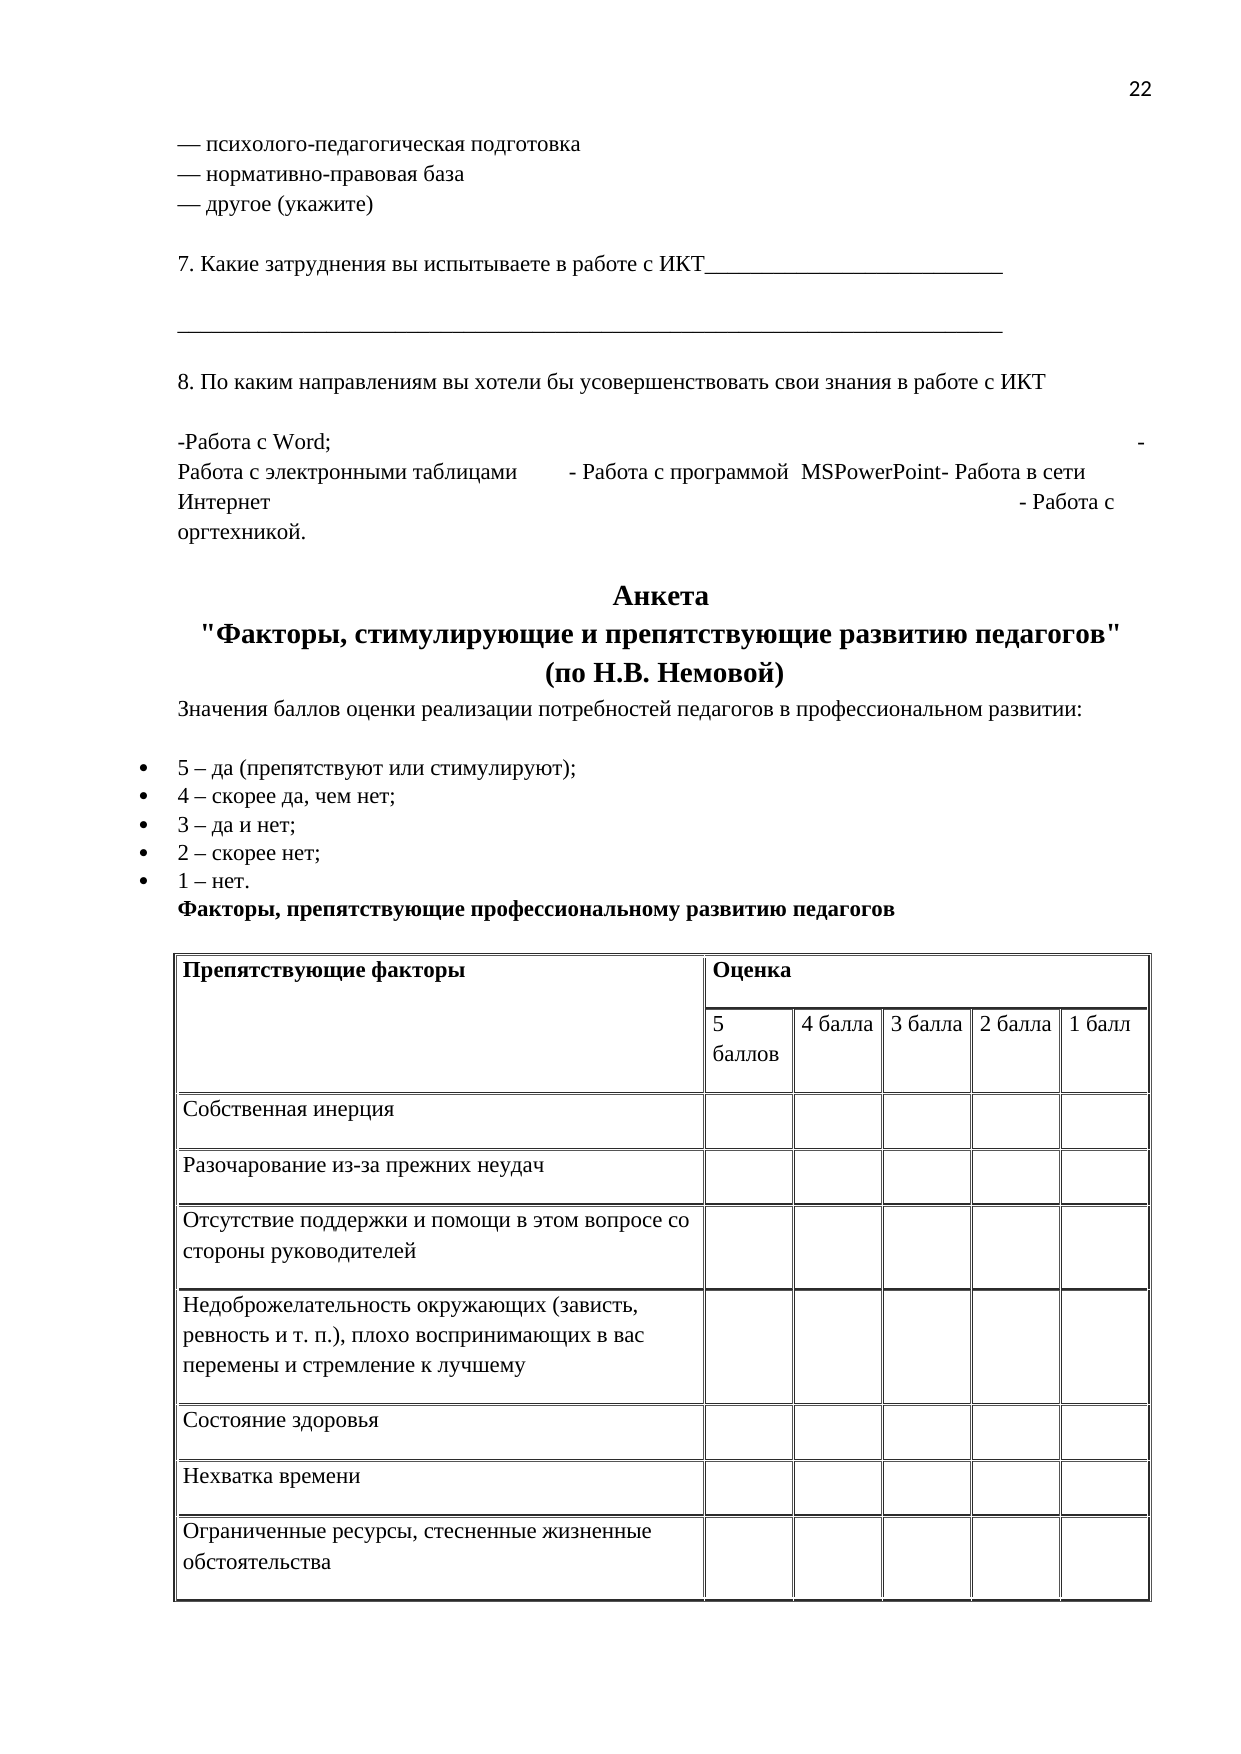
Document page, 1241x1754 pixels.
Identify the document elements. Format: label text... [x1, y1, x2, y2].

table_cell [884, 1095, 970, 1147]
list 5 – да (препятствуют или стимулируют); [140, 753, 1152, 781]
table_cell [973, 1462, 1059, 1514]
table_cell 3 балла [884, 1010, 970, 1091]
table_cell [795, 1406, 881, 1458]
text ________________________________________________________________________ [177, 309, 1152, 335]
table_cell 1 балл [1062, 1007, 1148, 1091]
table_cell [972, 1518, 1061, 1599]
table_cell [973, 1406, 1059, 1458]
table_cell Состояние здоровья [177, 1403, 703, 1458]
table_cell [795, 1291, 881, 1402]
table_cell [973, 1291, 1059, 1402]
text -Работа с Word; -Работа с электронными таблицами - Работа с программой MSPowerPoint- Работа в сети Интернет - Работа с оргтехникой. [177, 428, 1152, 545]
table_cell [706, 1151, 792, 1203]
list 4 – скорее да, чем нет; [140, 781, 1152, 809]
table_cell [795, 1207, 881, 1288]
table_cell [706, 1462, 792, 1514]
text 7. Какие затруднения вы испытываете в работе с ИКТ__________________________ [177, 249, 1152, 276]
table_cell Нехватка времени [177, 1459, 703, 1514]
table_cell 4 балла [795, 1010, 881, 1091]
subtitle Анкета "Факторы, стимулирующие и препятствующие развитию педагогов" (по Н.В. Немовой) [177, 578, 1152, 688]
text Факторы, препятствующие профессиональному развитию педагогов [177, 893, 1152, 921]
table_cell 5 баллов [706, 1010, 792, 1091]
table_cell [1062, 1459, 1149, 1514]
table_cell [705, 1518, 793, 1599]
table_cell [1062, 1288, 1150, 1402]
table_cell [973, 1095, 1059, 1147]
table_header Препятствующие факторы [177, 956, 704, 1091]
table_cell [884, 1406, 970, 1458]
table_cell [884, 1207, 970, 1288]
table_cell [795, 1095, 881, 1147]
table_cell [884, 1291, 970, 1402]
table_cell [706, 1095, 792, 1147]
text 8. По каким направлениям вы хотели бы усовершенствовать свои знания в работе с ИКТ [177, 368, 1152, 395]
table_cell [794, 1518, 883, 1599]
table_cell [706, 1406, 792, 1458]
table_cell [795, 1462, 881, 1514]
table_cell [1062, 1148, 1149, 1203]
table_header Оценка [705, 956, 1148, 1007]
table_cell [884, 1151, 970, 1203]
table_cell [1062, 1403, 1149, 1458]
table_cell [706, 1291, 792, 1402]
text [177, 130, 1152, 217]
table_cell 2 балла [973, 1010, 1059, 1091]
text Значения баллов оценки реализации потребностей педагогов в профессиональном развитии: [177, 693, 1152, 721]
table_cell Недоброжелательность окружающих (зависть, ревность и т. п.), плохо воспринимающих в вас перемены и стремление к лучшему [175, 1288, 703, 1402]
list 2 – скорее нет; [140, 837, 1152, 865]
table_cell [1062, 1091, 1149, 1147]
table_cell [706, 1207, 792, 1288]
table_cell [973, 1151, 1059, 1203]
list 3 – да и нет; [140, 809, 1152, 837]
table_cell [973, 1207, 1059, 1288]
table_cell Собственная инерция [177, 1091, 703, 1147]
table_cell [884, 1462, 970, 1514]
table_cell Отсутствие поддержки и помощи в этом вопросе со стороны руководителей [177, 1203, 703, 1288]
table_cell [1062, 1203, 1149, 1288]
table_cell Разочарование из-за прежних неудач [177, 1148, 703, 1203]
table_cell [1061, 1514, 1149, 1599]
table_cell [883, 1518, 972, 1599]
table_cell Ограниченные ресурсы, стесненные жизненные обстоятельства [177, 1514, 704, 1599]
table_cell [795, 1151, 881, 1203]
list 1 – нет. [140, 865, 1152, 893]
